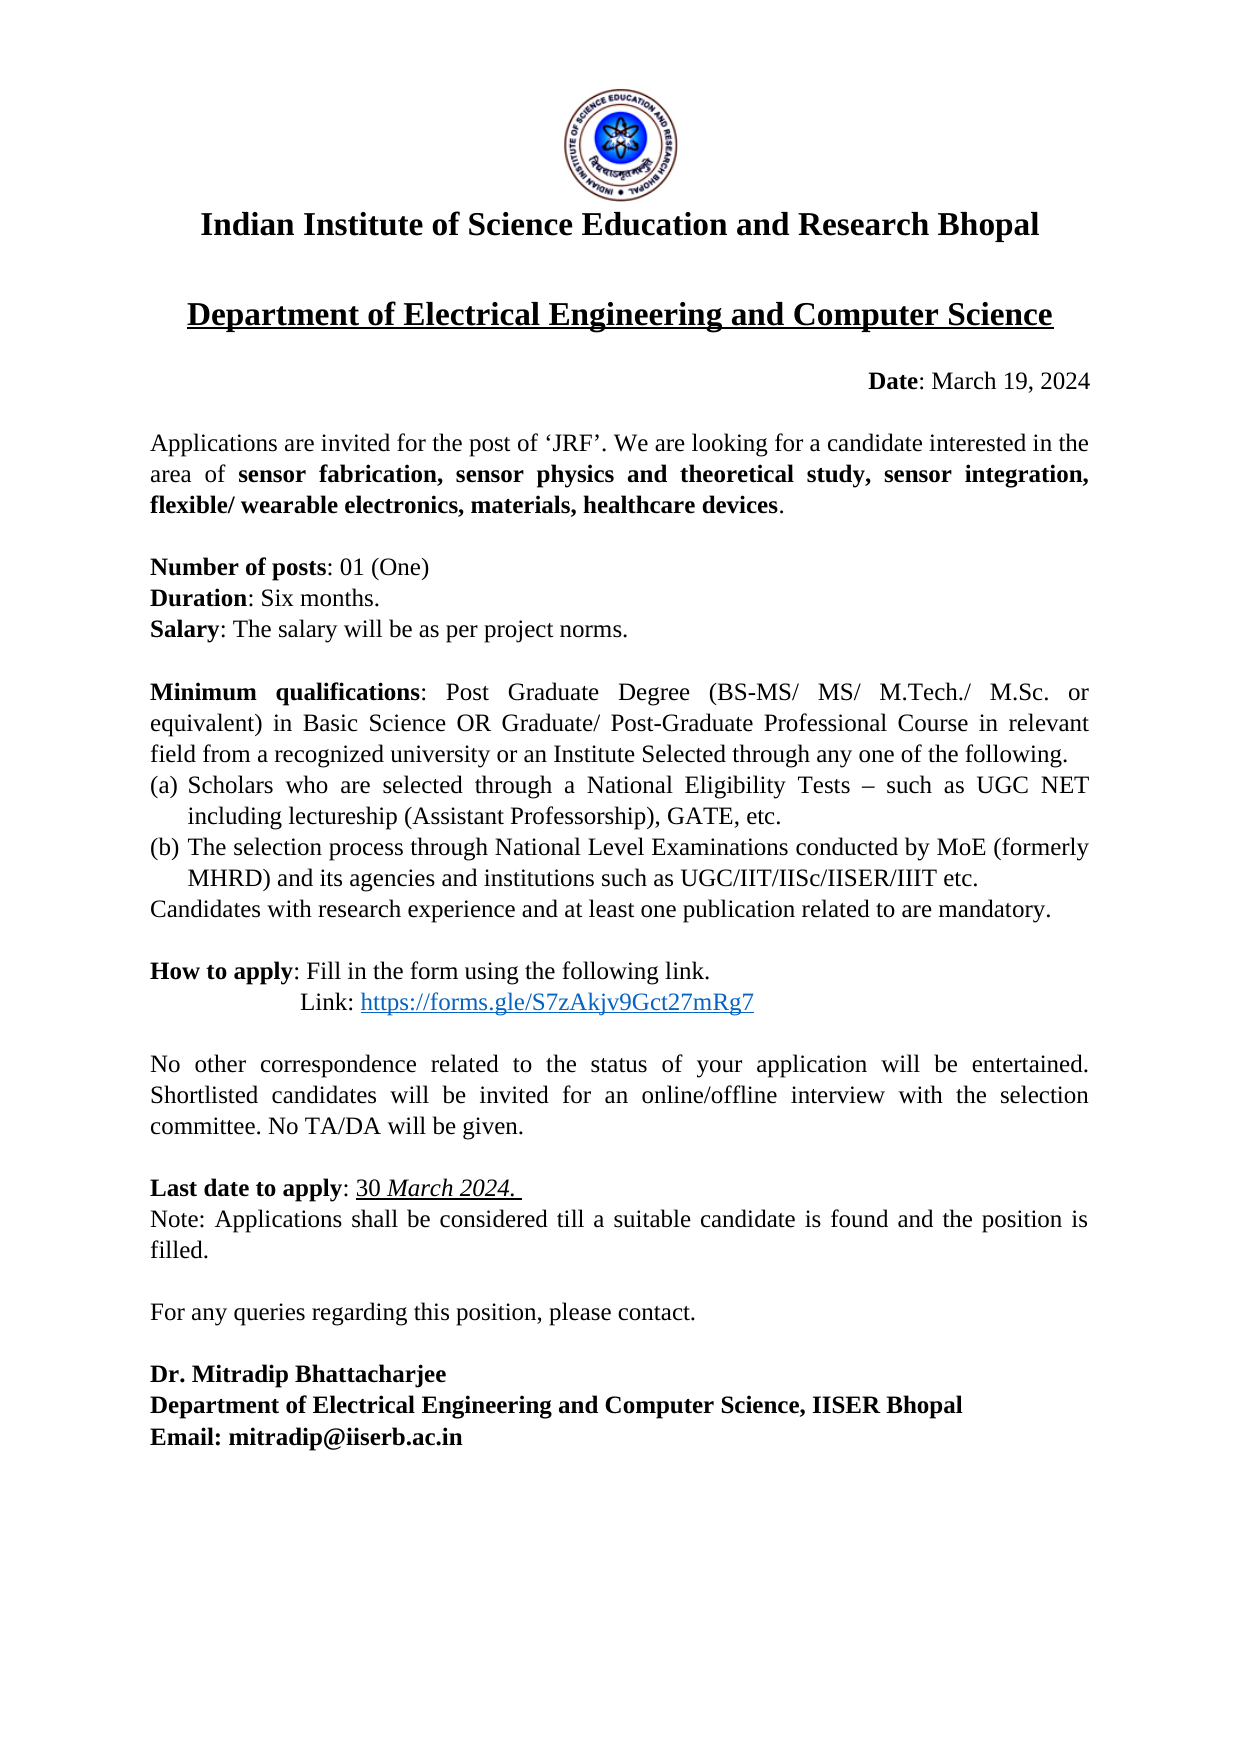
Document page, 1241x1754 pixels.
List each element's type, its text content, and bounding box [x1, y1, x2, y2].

text Email: mitradip@iiserb.ac.in [150, 1422, 1090, 1450]
text Last date to apply: 30 March 2024. [150, 1173, 1090, 1202]
text Applications are invited for the post of ‘JRF’. We are looking for a candidate interested in the area of sensor fabrication, sensor physics and theoretical study, sensor integration, flexible/ wearable electronics, materials, healthcare devices. [150, 428, 1090, 519]
text Department of Electrical Engineering and Computer Science [150, 294, 1090, 332]
text Dr. Mitradip Bhattacharjee [150, 1359, 1090, 1388]
text Department of Electrical Engineering and Computer Science, IISER Bhopal [150, 1391, 1090, 1419]
text Minimum qualifications: Post Graduate Degree (BS-MS/ MS/ M.Tech./ M.Sc. or equivalent) in Basic Science OR Graduate/ Post-Graduate Professional Course in relevant field from a recognized university or an Institute Selected through any one of the following. [150, 677, 1090, 767]
text Duration: Six months. [150, 583, 1090, 612]
text Indian Institute of Science Education and Research Bhopal [150, 89, 1090, 243]
text Note: Applications shall be considered till a suitable candidate is found and the position is filled. [150, 1204, 1090, 1264]
text No other correspondence related to the status of your application will be entertained. Shortlisted candidates will be invited for an online/offline interview with the selection committee. No TA/DA will be given. [150, 1049, 1090, 1140]
text For any queries regarding this position, please contact. [150, 1297, 1090, 1326]
text Salary: The salary will be as per project norms. [150, 614, 1090, 643]
text Date: March 19, 2024 [150, 366, 1090, 395]
text How to apply: Fill in the form using the following link. [150, 956, 1090, 985]
list The selection process through National Level Examinations conducted by MoE (formerly MHRD) and its agencies and institutions such as UGC/IIT/IISc/IISER/IIIT etc. [150, 832, 1090, 892]
text Number of posts: 01 (One) [150, 552, 1090, 581]
text Link: https://forms.gle/S7zAkjv9Gct27mRg7 [225, 987, 1090, 1016]
text Candidates with research experience and at least one publication related to are mandatory. [150, 894, 1090, 923]
list Scholars who are selected through a National Eligibility Tests – such as UGC NET including lectureship (Assistant Professorship), GATE, etc. [150, 770, 1090, 829]
picture [562, 88, 678, 202]
